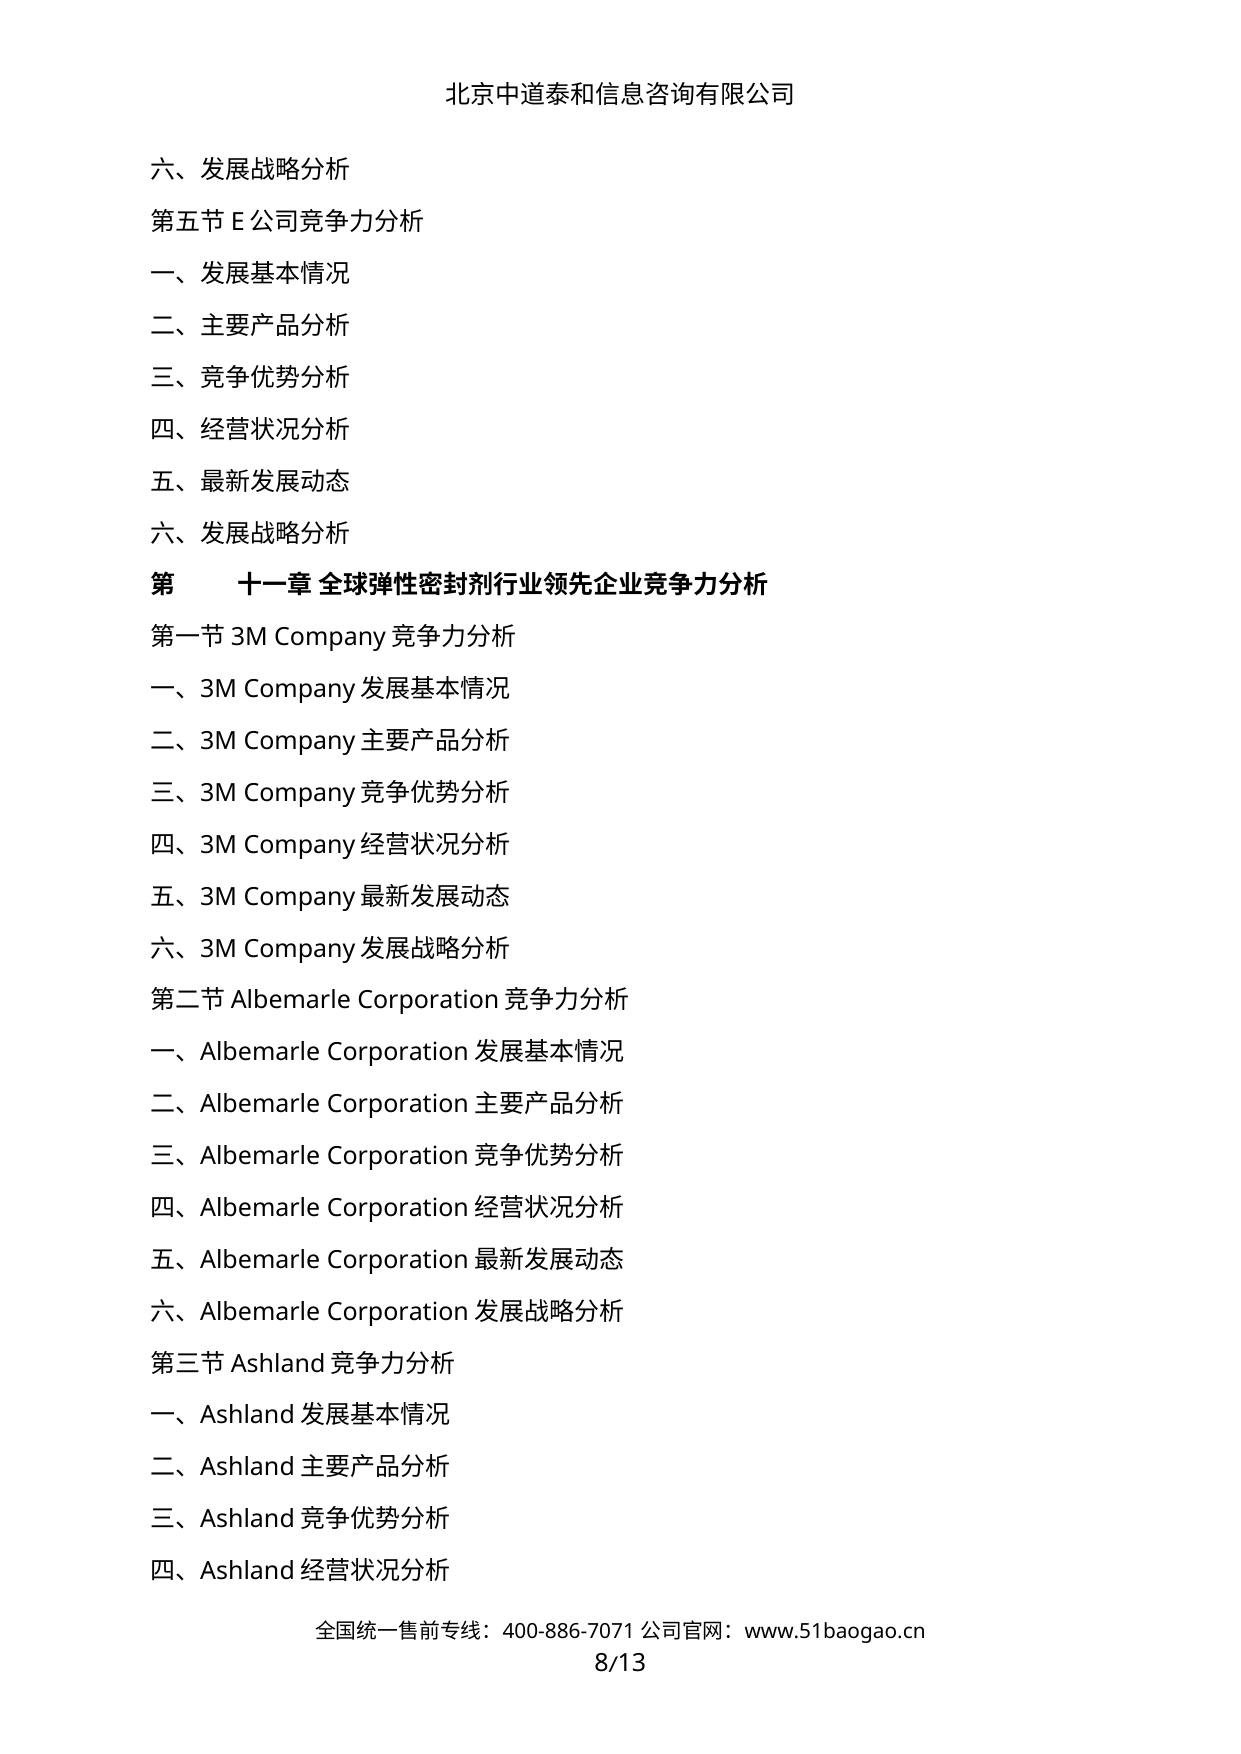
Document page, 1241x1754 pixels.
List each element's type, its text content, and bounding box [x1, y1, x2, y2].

text 一、Albemarle Corporation发展基本情况 [150, 1032, 1090, 1068]
text 二、Ashland主要产品分析 [150, 1447, 1090, 1483]
text 一、3M Company发展基本情况 [150, 669, 1090, 705]
text 一、Ashland发展基本情况 [150, 1395, 1090, 1431]
text 一、发展基本情况 [150, 254, 1090, 290]
text 第三节 Ashland竞争力分析 [150, 1343, 1090, 1379]
text 六、Albemarle Corporation发展战略分析 [150, 1291, 1090, 1327]
text 四、3M Company经营状况分析 [150, 824, 1090, 861]
text 四、经营状况分析 [150, 409, 1090, 446]
text 三、Albemarle Corporation竞争优势分析 [150, 1136, 1090, 1172]
text 第五节 E公司竞争力分析 [150, 202, 1090, 238]
text 五、最新发展动态 [150, 461, 1090, 497]
text 四、Albemarle Corporation经营状况分析 [150, 1187, 1090, 1224]
text 第 十一章 全球弹性密封剂行业领先企业竞争力分析 [150, 565, 1090, 601]
text 第二节 Albemarle Corporation竞争力分析 [150, 980, 1090, 1016]
text 六、发展战略分析 [150, 150, 1090, 186]
text 二、主要产品分析 [150, 306, 1090, 342]
text 三、竞争优势分析 [150, 357, 1090, 394]
text 五、Albemarle Corporation最新发展动态 [150, 1239, 1090, 1276]
text 六、3M Company发展战略分析 [150, 928, 1090, 964]
text 二、3M Company主要产品分析 [150, 721, 1090, 757]
text 六、发展战略分析 [150, 513, 1090, 549]
text 二、Albemarle Corporation主要产品分析 [150, 1084, 1090, 1120]
text 三、3M Company竞争优势分析 [150, 772, 1090, 809]
text 第一节 3M Company竞争力分析 [150, 617, 1090, 653]
text 三、Ashland竞争优势分析 [150, 1499, 1090, 1535]
text 四、Ashland经营状况分析 [150, 1551, 1090, 1587]
text 五、3M Company最新发展动态 [150, 876, 1090, 912]
